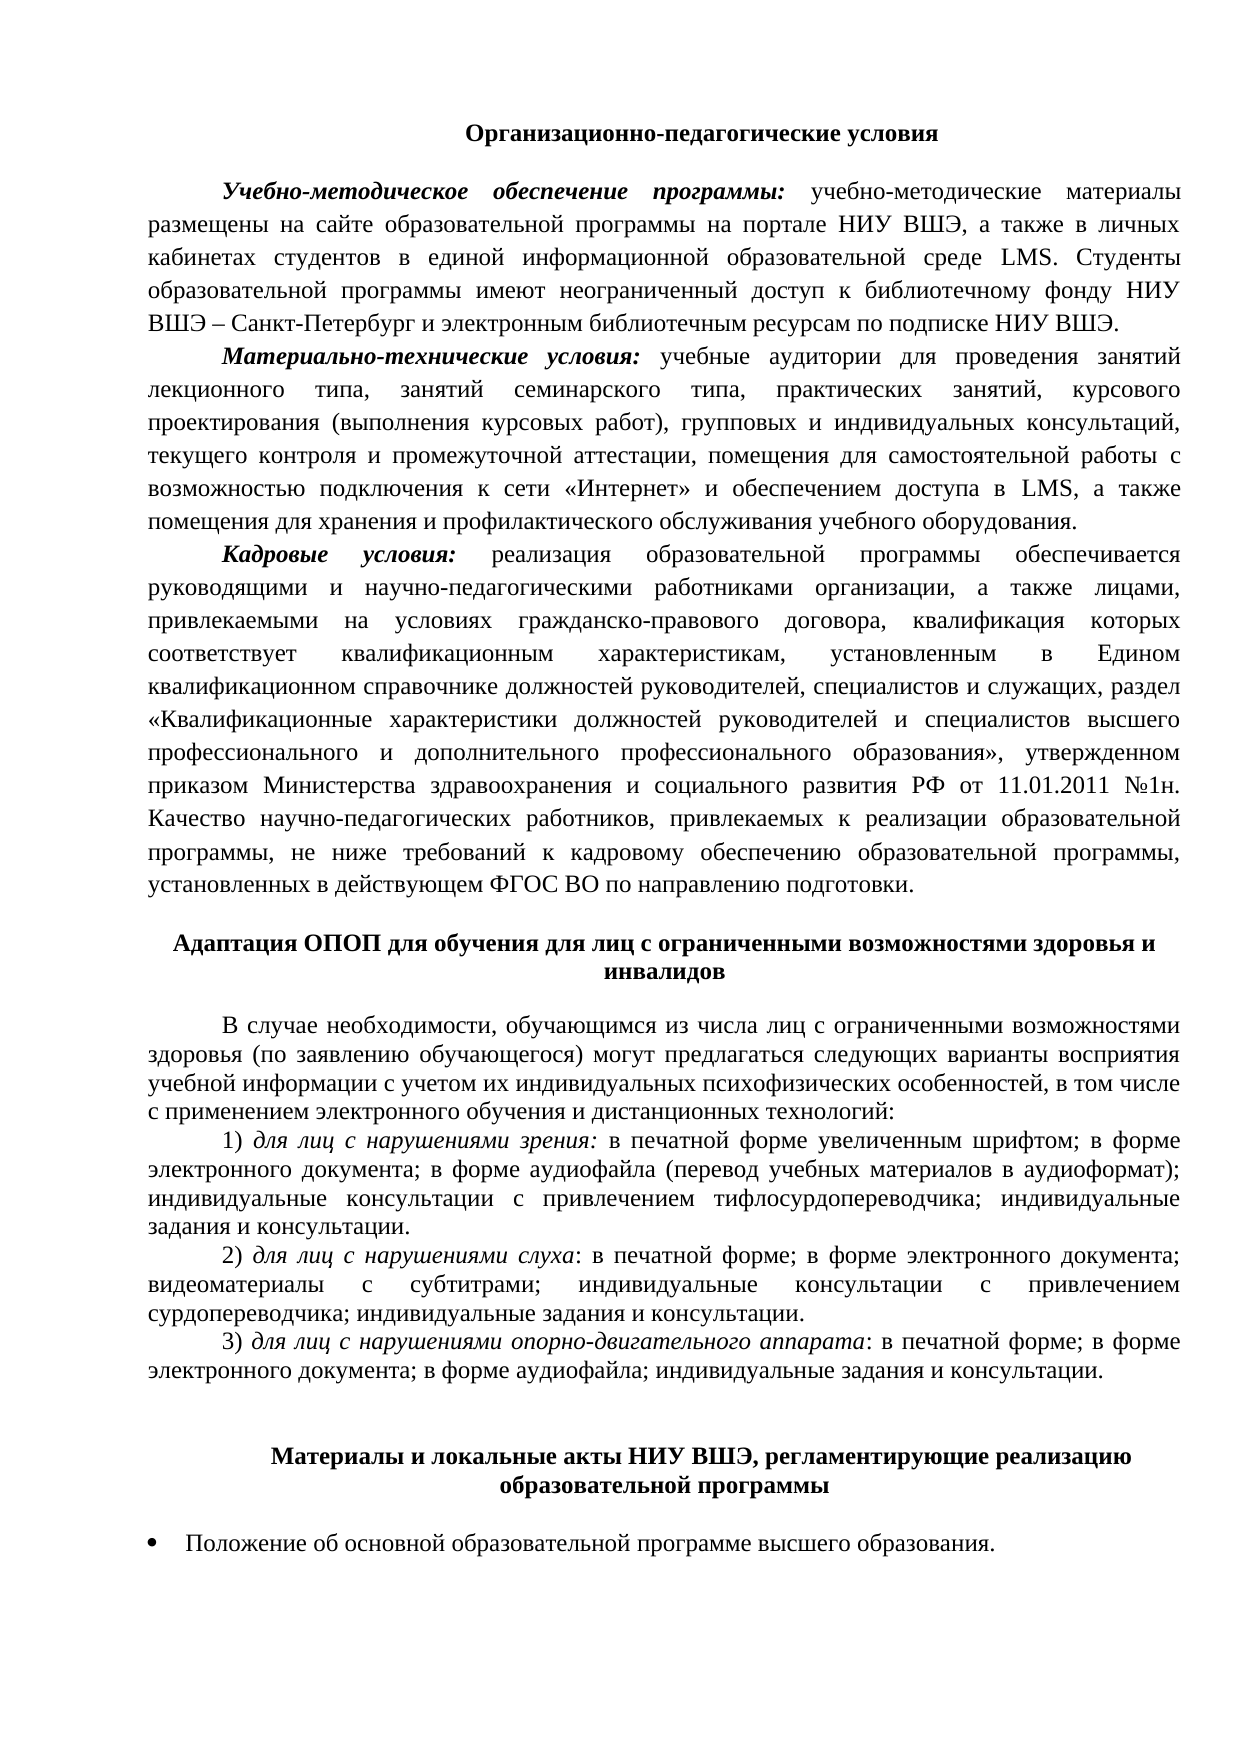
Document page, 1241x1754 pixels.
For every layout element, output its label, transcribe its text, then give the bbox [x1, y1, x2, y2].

text Материально-технические условия: учебные аудитории для проведения занятий лекционного типа, занятий семинарского типа, практических занятий, курсового проектирования (выполнения курсовых работ), групповых и индивидуальных консультаций, текущего контроля и промежуточной аттестации, помещения для самостоятельной работы с возможностью подключения к сети «Интернет» и обеспечением доступа в LMS, а также помещения для хранения и профилактического обслуживания учебного оборудования. [148, 341, 1181, 535]
text Кадровые условия: реализация образовательной программы обеспечивается руководящими и научно-педагогическими работниками организации, а также лицами, привлекаемыми на условиях гражданско-правового договора, квалификация которых соответствует квалификационным характеристикам, установленным в Едином квалификационном справочнике должностей руководителей, специалистов и служащих, раздел «Квалификационные характеристики должностей руководителей и специалистов высшего профессионального и дополнительного профессионального образования», утвержденном приказом Министерства здравоохранения и социального развития РФ от 11.01.2011 №1н. Качество научно-педагогических работников, привлекаемых к реализации образовательной программы, не ниже требований к кадровому обеспечению образовательной программы, установленных в действующем ФГОС ВО по направлению подготовки. [148, 539, 1181, 898]
list Положение об основной образовательной программе высшего образования. [148, 1528, 1181, 1556]
text 1) для лиц с нарушениями зрения: в печатной форме увеличенным шрифтом; в форме электронного документа; в форме аудиофайла (перевод учебных материалов в аудиоформат); индивидуальные консультации с привлечением тифлосурдопереводчика; индивидуальные задания и консультации. [148, 1125, 1181, 1240]
text Материалы и локальные акты НИУ ВШЭ, регламентирующие реализацию образовательной программы [148, 1441, 1181, 1499]
text В случае необходимости, обучающимся из числа лиц с ограниченными возможностями здоровья (по заявлению обучающегося) могут предлагаться следующих варианты восприятия учебной информации с учетом их индивидуальных психофизических особенностей, в том числе с применением электронного обучения и дистанционных технологий: [148, 1010, 1181, 1125]
text Адаптация ОПОП для обучения для лиц с ограниченными возможностями здоровья и инвалидов [148, 928, 1181, 985]
text Учебно-методическое обеспечение программы: учебно-методические материалы размещены на сайте образовательной программы на портале НИУ ВШЭ, а также в личных кабинетах студентов в единой информационной образовательной среде LMS. Студенты образовательной программы имеют неограниченный доступ к библиотечному фонду НИУ ВШЭ – Санкт-Петербург и электронным библиотечным ресурсам по подписке НИУ ВШЭ. [148, 176, 1181, 337]
list Организационно-педагогические условия [223, 118, 1181, 147]
text 2) для лиц с нарушениями слуха: в печатной форме; в форме электронного документа; видеоматериалы с субтитрами; индивидуальные консультации с привлечением сурдопереводчика; индивидуальные задания и консультации. [148, 1240, 1181, 1326]
text 3) для лиц с нарушениями опорно-двигательного аппарата: в печатной форме; в форме электронного документа; в форме аудиофайла; индивидуальные задания и консультации. [148, 1326, 1181, 1384]
